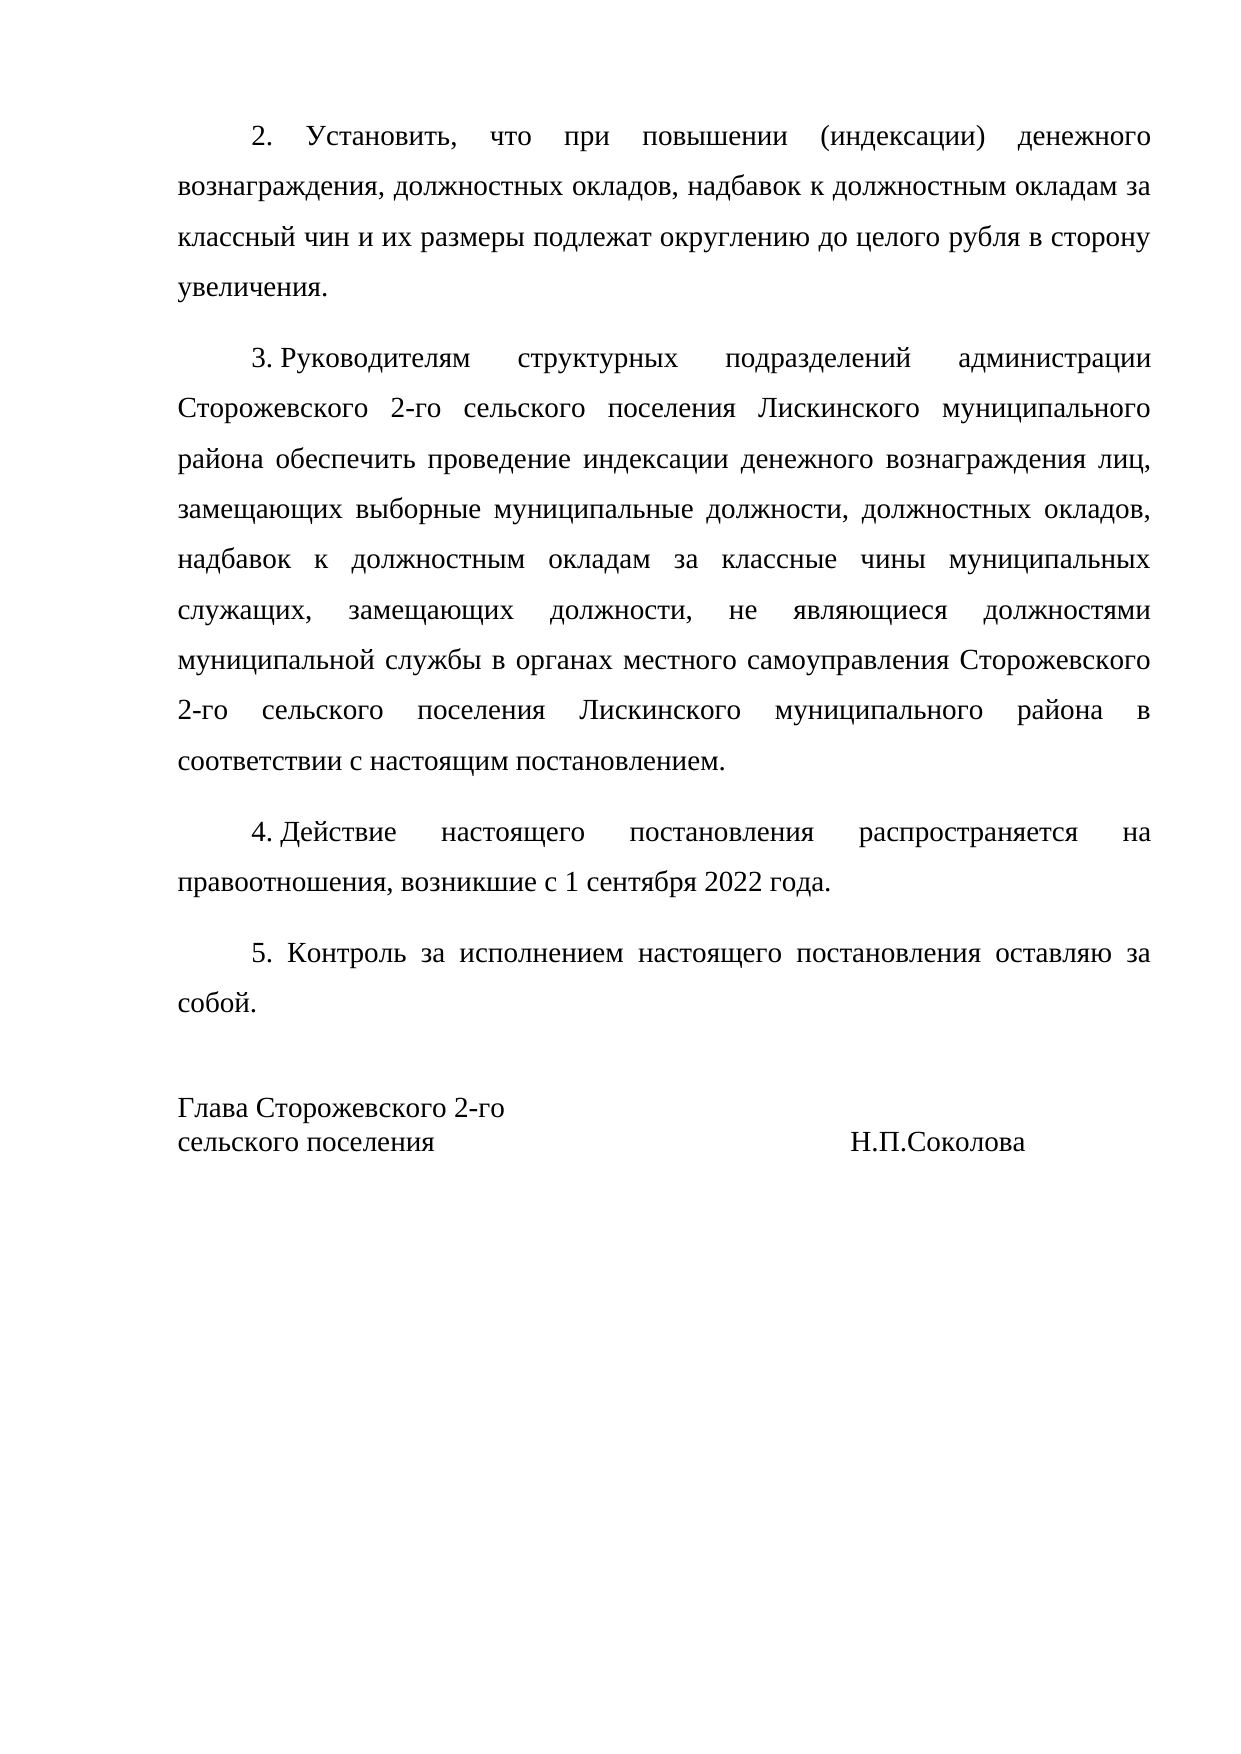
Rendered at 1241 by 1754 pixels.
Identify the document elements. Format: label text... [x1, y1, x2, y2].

text 2. Установить, что при повышении (индексации) денежного вознаграждения, должностных окладов, надбавок к должностным окладам за классный чин и их размеры подлежат округлению до целого рубля в сторону увеличения. [177, 118, 1152, 303]
text 4. Действие настоящего постановления распространяется на правоотношения, возникшие с 1 сентября 2022 года. [177, 814, 1152, 898]
text 3. Руководителям структурных подразделений администрации Сторожевского 2-го сельского поселения Лискинского муниципального района обеспечить проведение индексации денежного вознаграждения лиц, замещающих выборные муниципальные должности, должностных окладов, надбавок к должностным окладам за классные чины муниципальных служащих, замещающих должности, не являющиеся должностями муниципальной службы в органах местного самоуправления Сторожевского 2-го сельского поселения Лискинского муниципального района в соответствии с настоящим постановлением. [177, 340, 1152, 776]
text Глава Сторожевского 2-го [177, 1090, 1152, 1124]
text 5. Контроль за исполнением настоящего постановления оставляю за собой. [177, 935, 1152, 1019]
text сельского поселения Н.П.Соколова [177, 1124, 1152, 1157]
